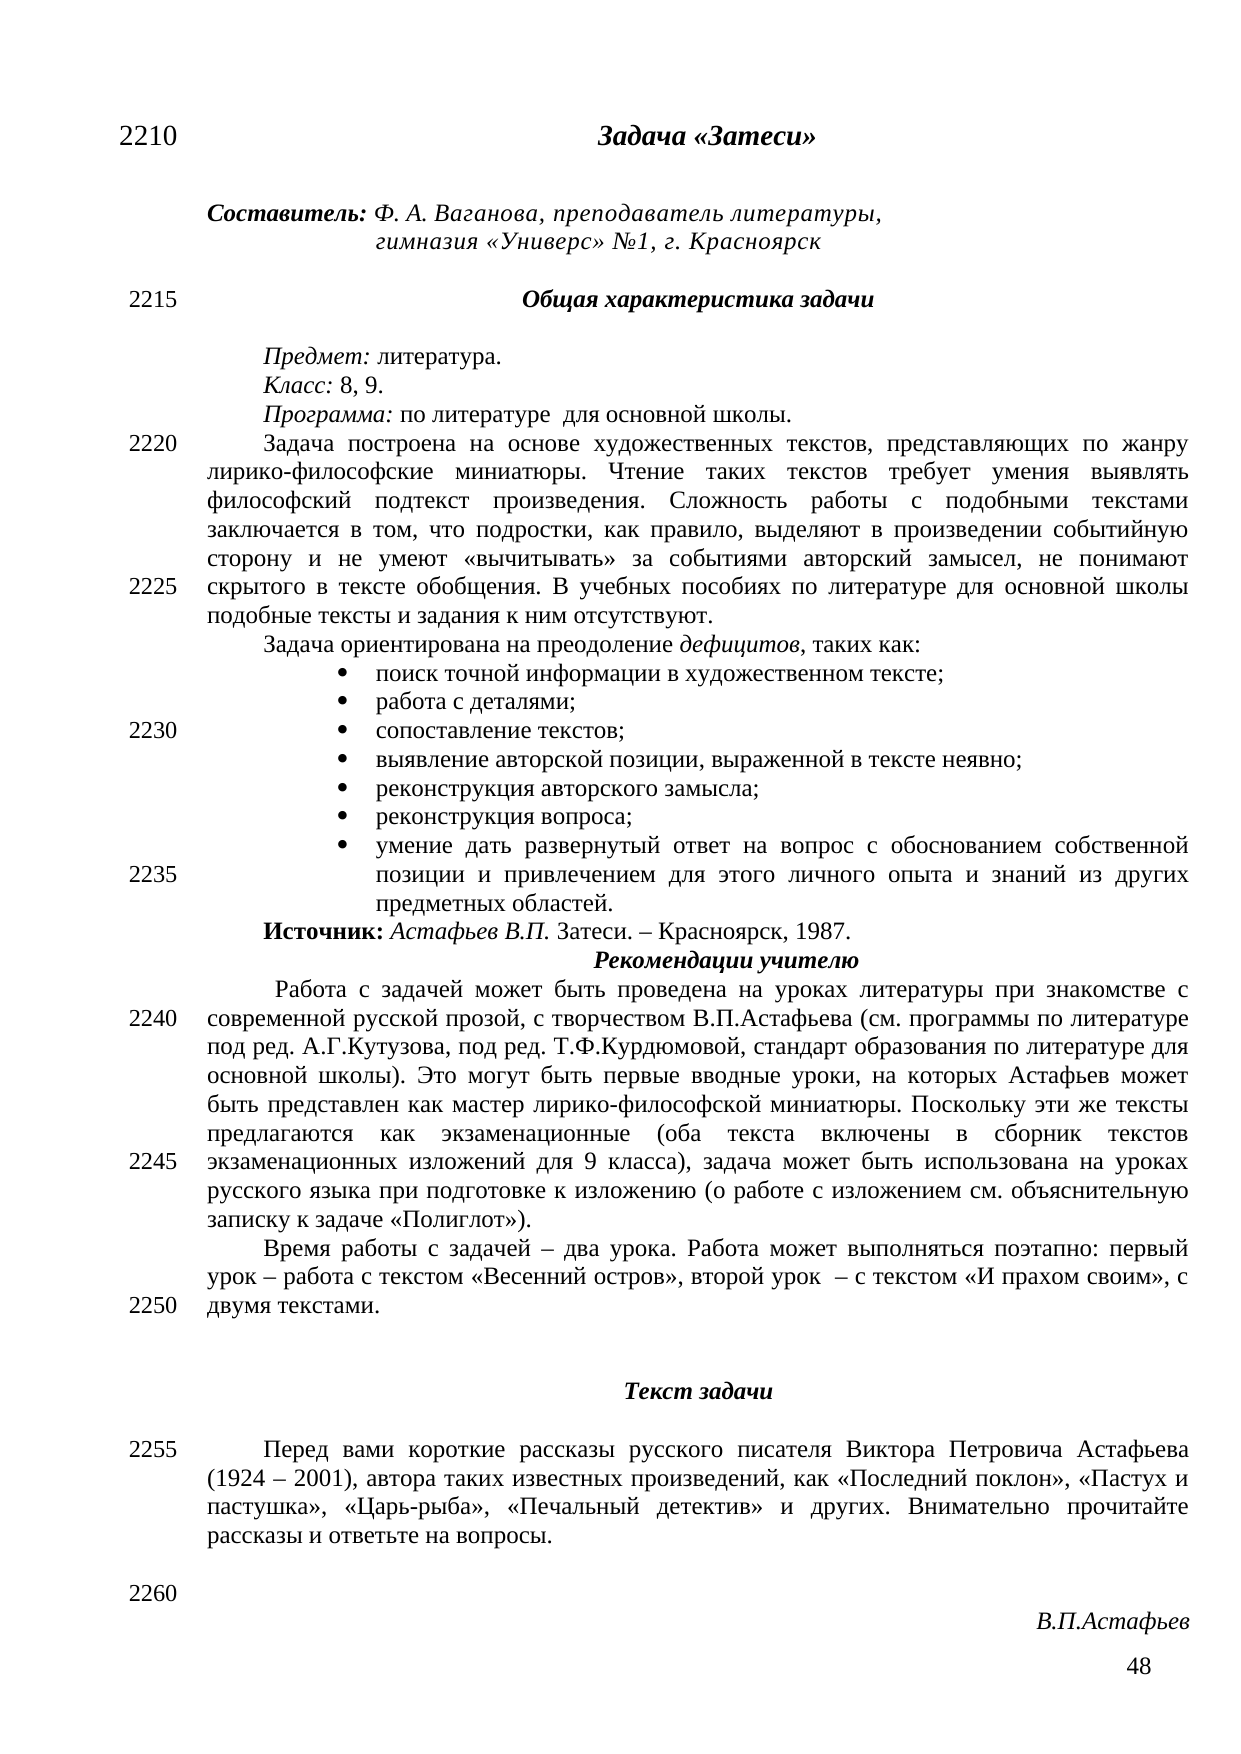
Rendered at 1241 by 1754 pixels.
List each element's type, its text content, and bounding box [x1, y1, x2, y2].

list умение дать развернутый ответ на вопрос с обоснованием собственной позиции и привлечением для этого личного опыта и знаний из других предметных областей. [338, 830, 1190, 916]
list выявление авторской позиции, выраженной в тексте неявно; [338, 744, 1190, 773]
text Составитель: Ф. А. Ваганова, преподаватель литературы, [207, 198, 1190, 226]
text Перед вами короткие рассказы русского писателя Виктора Петровича Астафьева (1924 – 2001), автора таких известных произведений, как «Последний поклон», «Пастух и пастушка», «Царь-рыба», «Печальный детектив» и других. Внимательно прочитайте рассказы и ответьте на вопросы. [207, 1434, 1190, 1549]
text Рекомендации учителю [207, 945, 1190, 974]
list поиск точной информации в художественном тексте; [338, 658, 1190, 686]
list реконструкция вопроса; [338, 801, 1190, 830]
text Задача построена на основе художественных текстов, представляющих по жанру лирико-философские миниатюры. Чтение таких текстов требует умения выявлять философский подтекст произведения. Сложность работы с подобными текстами заключается в том, что подростки, как правило, выделяют в произведении событийную сторону и не умеют «вычитывать» за событиями авторский замысел, не понимают скрытого в тексте обобщения. В учебных пособиях по литературе для основной школы подобные тексты и задания к ним отсутствуют. [207, 428, 1190, 629]
text Работа с задачей может быть проведена на уроках литературы при знакомстве с современной русской прозой, с творчеством В.П.Астафьева (см. программы по литературе под ред. А.Г.Кутузова, под ред. Т.Ф.Курдюмовой, стандарт образования по литературе для основной школы). Это могут быть первые вводные уроки, на которых Астафьев может быть представлен как мастер лирико-философской миниатюры. Поскольку эти же тексты предлагаются как экзаменационные (оба текста включены в сборник текстов экзаменационных изложений для 9 класса), задача может быть использована на уроках русского языка при подготовке к изложению (о работе с изложением см. объяснительную записку к задаче «Полиглот»). [207, 974, 1190, 1233]
list реконструкция авторского замысла; [338, 773, 1190, 801]
text Класс: 8, 9. [207, 370, 1190, 399]
text Задача ориентирована на преодоление дефицитов, таких как: [207, 629, 1190, 658]
list работа с деталями; [338, 686, 1190, 715]
text Время работы с задачей – два урока. Работа может выполняться поэтапно: первый урок – работа с текстом «Весенний остров», второй урок – с текстом «И прахом своим», с двумя текстами. [207, 1233, 1190, 1319]
text Программа: по литературе для основной школы. [207, 399, 1190, 428]
text Предмет: литература. [207, 341, 1190, 370]
list сопоставление текстов; [338, 715, 1190, 744]
text Источник: Астафьев В.П. Затеси. – Красноярск, 1987. [207, 916, 1190, 945]
text Общая характеристика задачи [207, 284, 1190, 313]
text Текст задачи [207, 1376, 1190, 1405]
text В.П.Астафьев [207, 1606, 1190, 1635]
text Задача «Затеси» [207, 118, 1152, 152]
text гимназия «Универс» №1, г. Красноярск [236, 226, 1190, 255]
